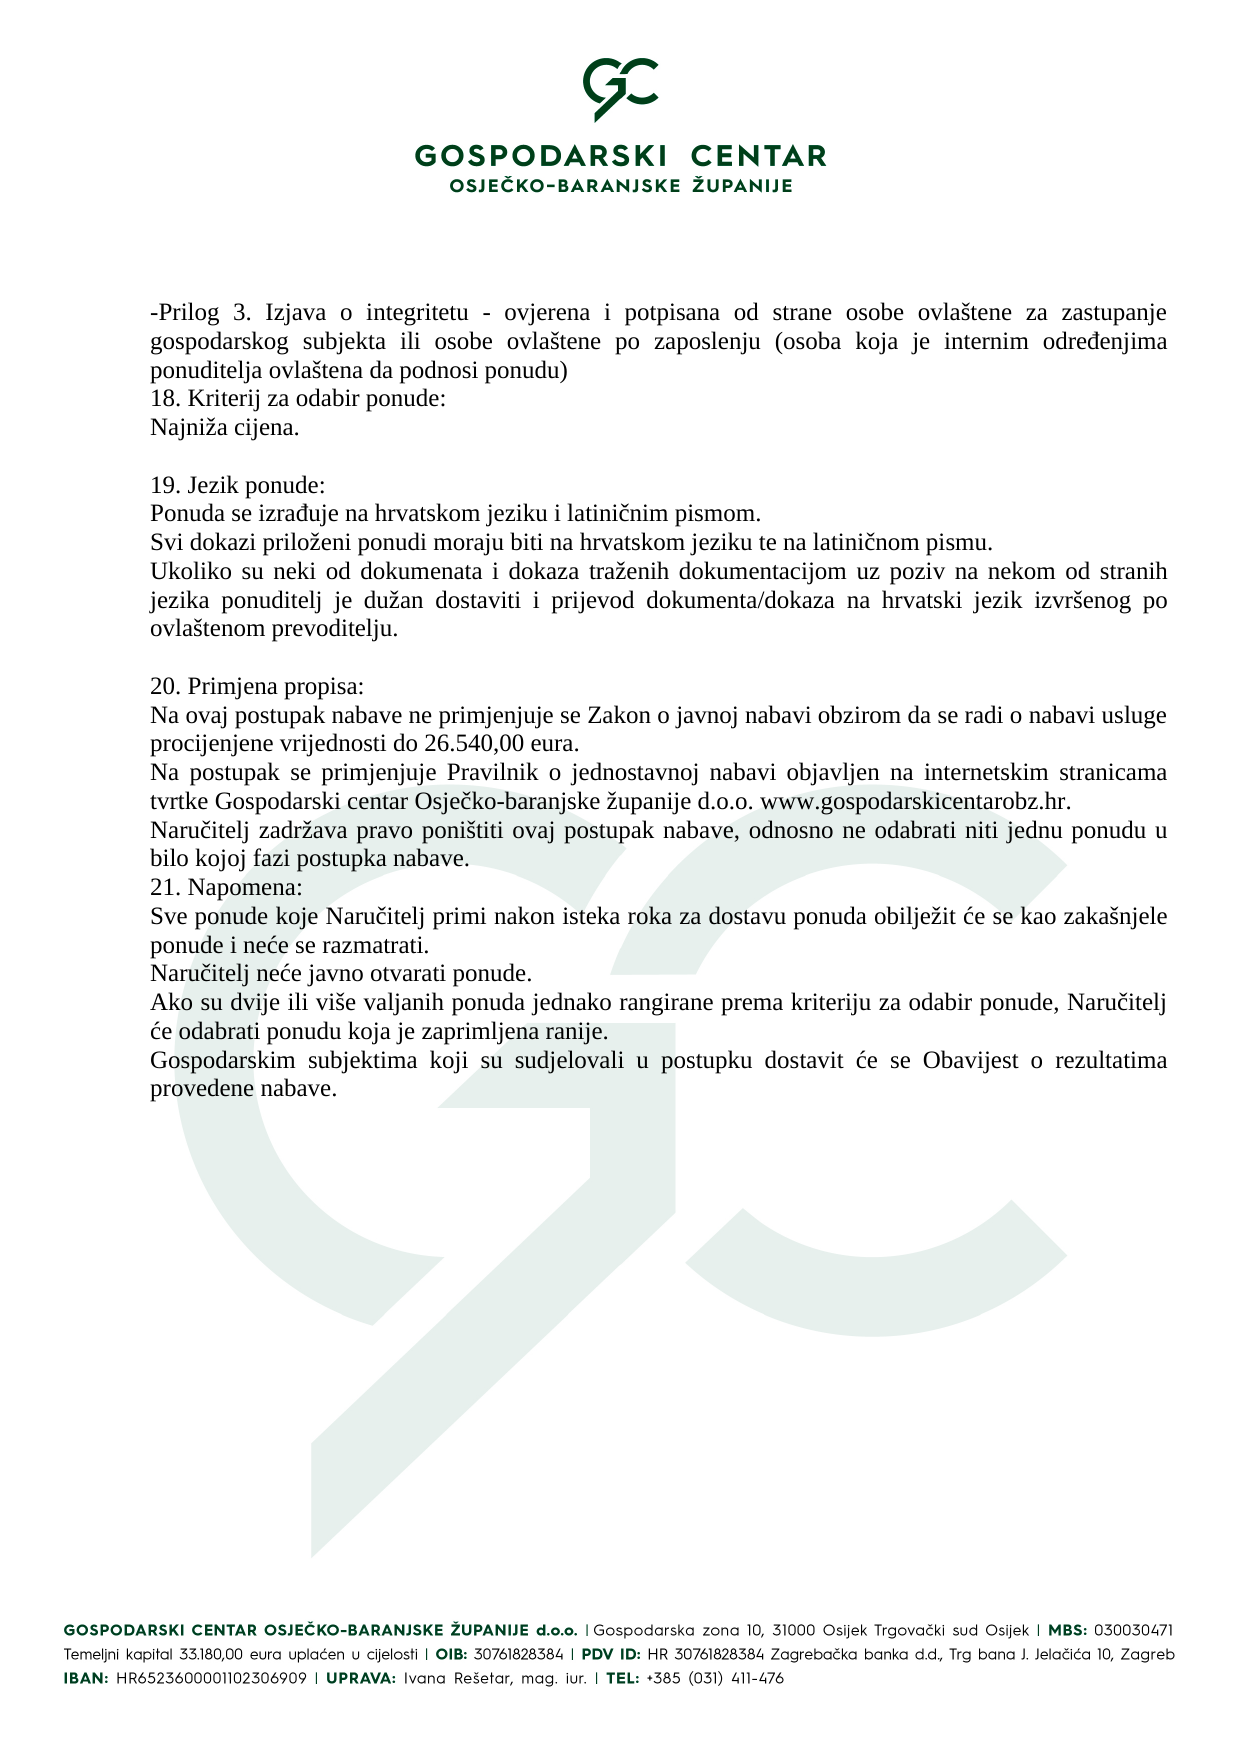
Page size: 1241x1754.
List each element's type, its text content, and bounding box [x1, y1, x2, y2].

text Svi dokazi priloženi ponudi moraju biti na hrvatskom jeziku te na latiničnom pismu. [150, 527, 1169, 556]
text Naručitelj neće javno otvarati ponude. [150, 958, 1169, 987]
text Sve ponude koje Naručitelj primi nakon isteka roka za dostavu ponuda obilježit će se kao zakašnjele ponude i neće se razmatrati. [150, 901, 1169, 958]
text 19. Jezik ponude: [150, 470, 1169, 498]
text -Prilog 3. Izjava o integritetu - ovjerena i potpisana od strane osobe ovlaštene za zastupanje gospodarskog subjekta ili osobe ovlaštene po zaposlenju (osoba koja je internim određenjima ponuditelja ovlaštena da podnosi ponudu) [150, 297, 1169, 383]
text Naručitelj zadržava pravo poništiti ovaj postupak nabave, odnosno ne odabrati niti jednu ponudu u bilo kojoj fazi postupka nabave. [150, 815, 1169, 872]
text Ako su dvije ili više valjanih ponuda jednako rangirane prema kriteriju za odabir ponude, Naručitelj će odabrati ponudu koja je zaprimljena ranije. [150, 987, 1169, 1045]
text Gospodarskim subjektima koji su sudjelovali u postupku dostavit će se Obavijest o rezultatima provedene nabave. [150, 1045, 1169, 1102]
text Na postupak se primjenjuje Pravilnik o jednostavnoj nabavi objavljen na internetskim stranicama tvrtke Gospodarski centar Osječko-baranjske županije d.o.o. www.gospodarskicentarobz.hr. [150, 757, 1169, 815]
text 21. Napomena: [150, 872, 1169, 901]
text Najniža cijena. [150, 412, 1169, 441]
text Ponuda se izrađuje na hrvatskom jeziku i latiničnim pismom. [150, 498, 1169, 527]
text 20. Primjena propisa: [150, 671, 1169, 700]
text Na ovaj postupak nabave ne primjenjuje se Zakon o javnoj nabavi obzirom da se radi o nabavi usluge procijenjene vrijednosti do 26.540,00 eura. [150, 700, 1169, 757]
text 18. Kriterij za odabir ponude: [150, 383, 1169, 412]
text Ukoliko su neki od dokumenata i dokaza traženih dokumentacijom uz poziv na nekom od stranih jezika ponuditelj je dužan dostaviti i prijevod dokumenta/dokaza na hrvatski jezik izvršenog po ovlaštenom prevoditelju. [150, 556, 1169, 642]
picture [0, 0, 1241, 1753]
